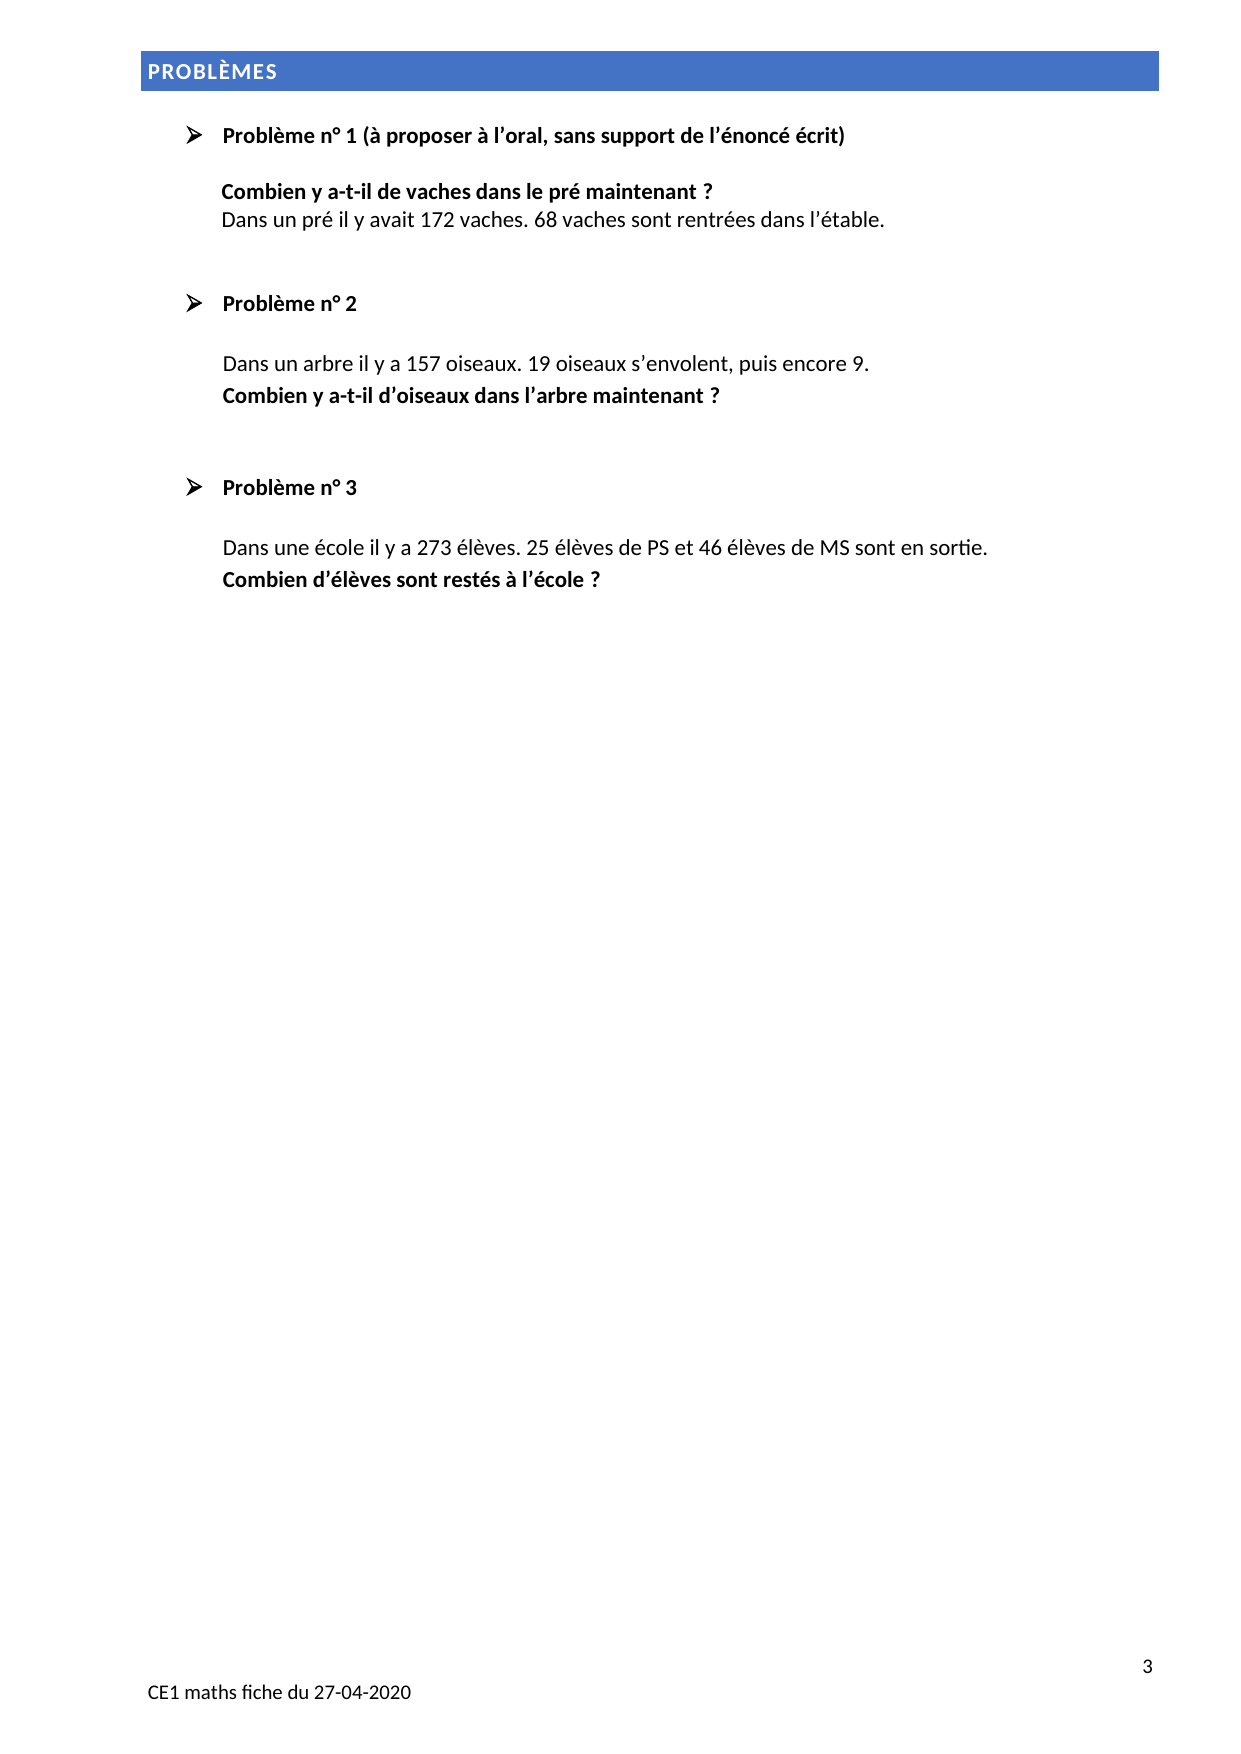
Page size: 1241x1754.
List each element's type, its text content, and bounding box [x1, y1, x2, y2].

list Dans une école il y a 273 élèves. 25 élèves de PS et 46 élèves de MS sont en sortie. [223, 533, 1152, 561]
list Problème n° 3 [185, 473, 1152, 501]
subtitle problÈmes [148, 57, 1152, 85]
list Combien d’élèves sont restés à l’école ? [223, 565, 1152, 593]
text Dans un pré il y avait 172 vaches. 68 vaches sont rentrées dans l’étable. [221, 205, 1152, 233]
text Combien y a-t-il de vaches dans le pré maintenant ? [221, 177, 1152, 205]
list Problème n° 2 [185, 289, 1152, 317]
list Dans un arbre il y a 157 oiseaux. 19 oiseaux s’envolent, puis encore 9. [223, 349, 1152, 377]
list Combien y a-t-il d’oiseaux dans l’arbre maintenant ? [223, 381, 1152, 409]
list Problème n° 1 (à proposer à l’oral, sans support de l’énoncé écrit) [185, 121, 1152, 149]
